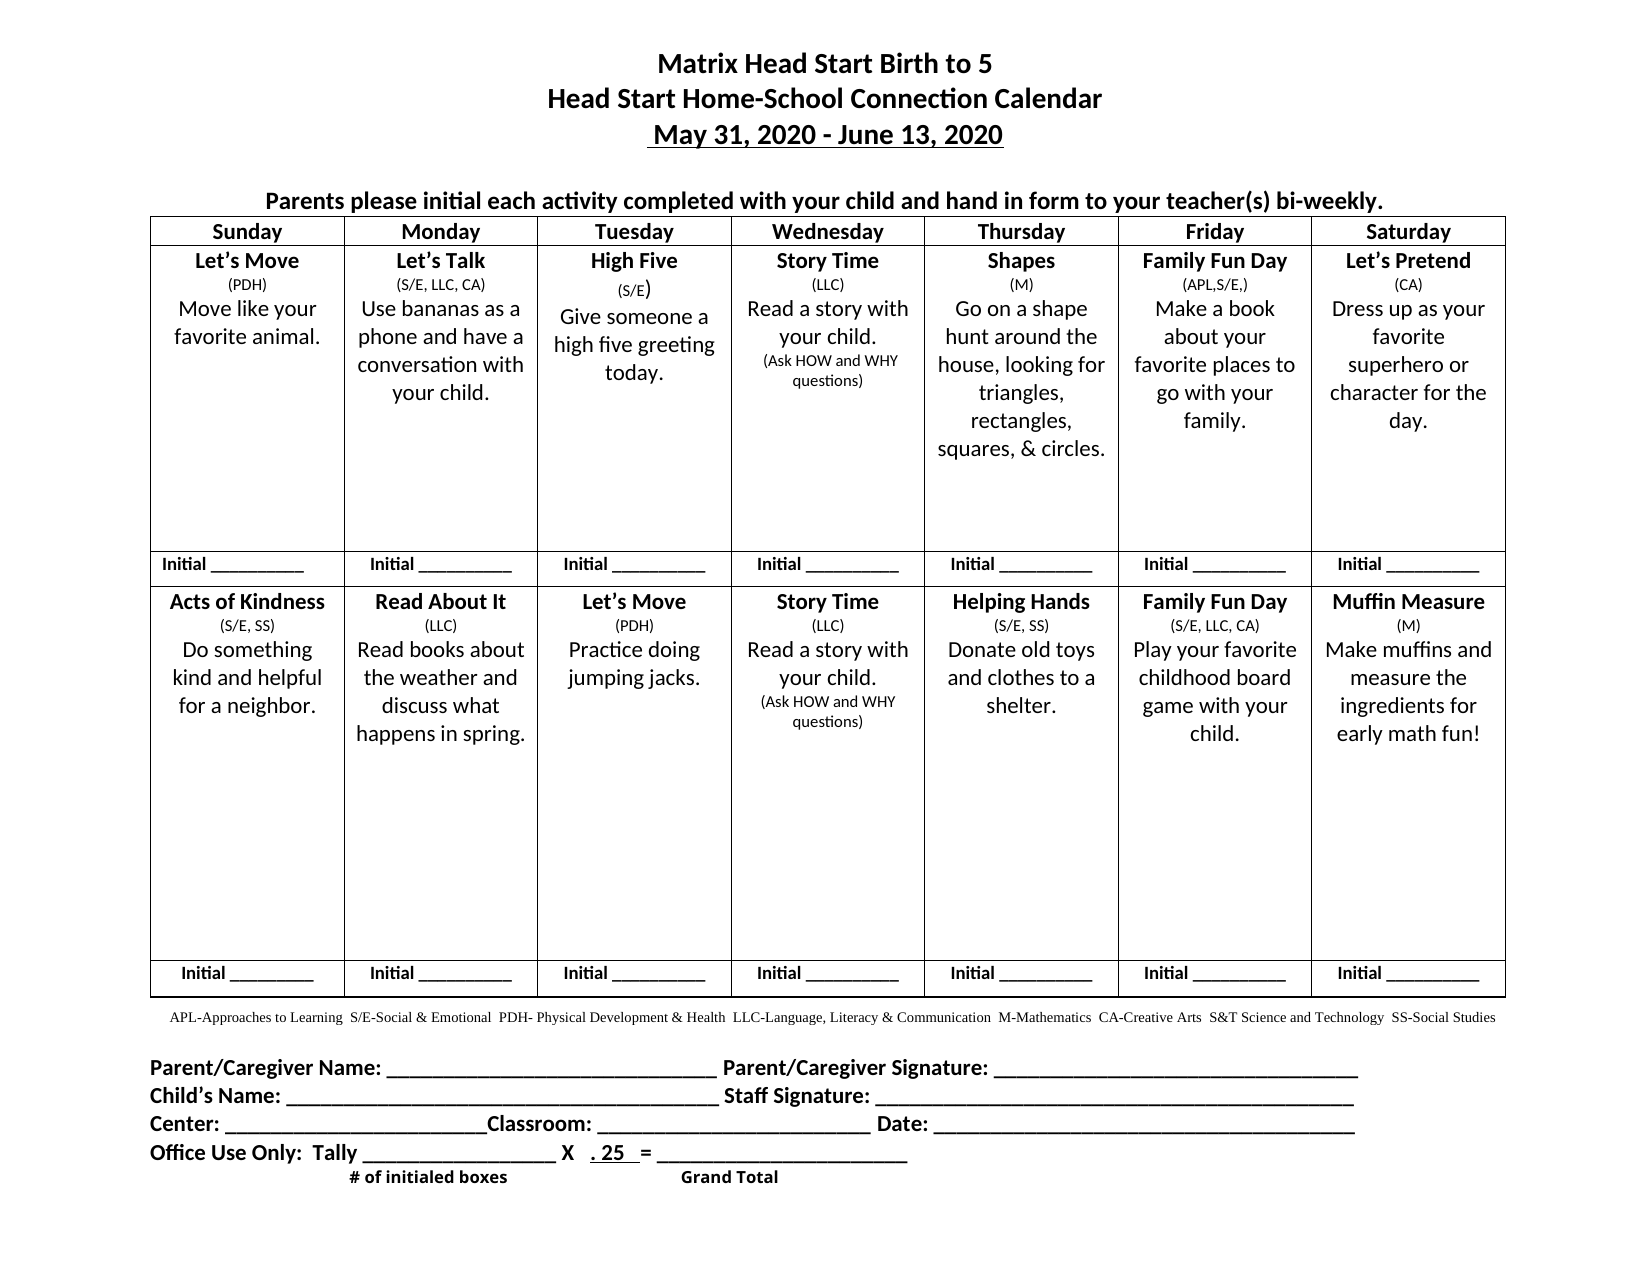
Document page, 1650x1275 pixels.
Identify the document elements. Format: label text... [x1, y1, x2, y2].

table_cell Acts of Kindness (S/E, SS) Do something kind and helpful for a neighbor. [151, 587, 344, 960]
table_header Tuesday [538, 217, 731, 245]
table_cell Initial _________ [151, 961, 344, 996]
table_cell Initial __________ [538, 961, 731, 996]
table_cell Initial __________ [151, 552, 344, 586]
table_cell Initial __________ [1119, 552, 1311, 586]
table_header Monday [345, 217, 537, 245]
table_cell Initial __________ [345, 961, 537, 996]
table_header Friday [1119, 217, 1311, 245]
table_cell Initial __________ [925, 961, 1118, 996]
table_cell High Five (S/E) Give someone a high five greeting today. [538, 246, 731, 551]
table_cell Let’s Move (PDH) Move like your favorite animal. [151, 246, 344, 551]
table_cell Initial __________ [1312, 552, 1505, 586]
text Child’s Name: ______________________________________ Staff Signature: __________________________________________ [150, 1082, 1500, 1109]
table_cell Shapes (M) Go on a shape hunt around the house, looking for triangles, rectangles, squares, & circles. [925, 246, 1118, 551]
table_cell Muffin Measure (M) Make muffins and measure the ingredients for early math fun! [1312, 587, 1505, 960]
text Center: _______________________Classroom: ________________________ Date: _____________________________________ Office Use Only: Tally _________________ X . 25 = ______________________ [150, 1109, 1500, 1166]
table_cell Initial __________ [1312, 961, 1505, 996]
table_cell Story Time (LLC) Read a story with your child. (Ask HOW and WHY questions) [732, 587, 924, 960]
table_cell Let’s Move (PDH) Practice doing jumping jacks. [538, 587, 731, 960]
text Parents please initial each activity completed with your child and hand in form to your teacher(s) bi-weekly. [150, 185, 1500, 216]
table_header Wednesday [732, 217, 924, 245]
table_cell Let’s Talk (S/E, LLC, CA) Use bananas as a phone and have a conversation with your child. [345, 246, 537, 551]
text # of initialed boxes Grand Total [150, 1166, 1500, 1188]
table_cell Initial __________ [732, 961, 924, 996]
table_cell Initial __________ [732, 552, 924, 586]
table_cell Story Time (LLC) Read a story with your child. (Ask HOW and WHY questions) [732, 246, 924, 551]
text Head Start Home-School Connection Calendar [150, 81, 1500, 116]
table_cell Initial __________ [345, 552, 537, 586]
table_cell Initial __________ [538, 552, 731, 586]
table_cell Read About It (LLC) Read books about the weather and discuss what happens in spring. [345, 587, 537, 960]
table_header Sunday [151, 217, 344, 245]
text May 31, 2020 - June 13, 2020 [150, 116, 1500, 152]
table_cell Let’s Pretend (CA) Dress up as your favorite superhero or character for the day. [1312, 246, 1505, 551]
text Parent/Caregiver Name: _____________________________ Parent/Caregiver Signature: ________________________________ [150, 1053, 1500, 1082]
table_cell Family Fun Day (APL,S/E,) Make a book about your favorite places to go with your family. [1119, 246, 1311, 551]
table_cell Initial __________ [925, 552, 1118, 586]
table_header Saturday [1312, 217, 1505, 245]
table_cell Family Fun Day (S/E, LLC, CA) Play your favorite childhood board game with your child. [1119, 587, 1311, 960]
table_cell Helping Hands (S/E, SS) Donate old toys and clothes to a shelter. [925, 587, 1118, 960]
table_cell Initial __________ [1119, 961, 1311, 996]
table_header Thursday [925, 217, 1118, 245]
text Matrix Head Start Birth to 5 [150, 45, 1500, 81]
